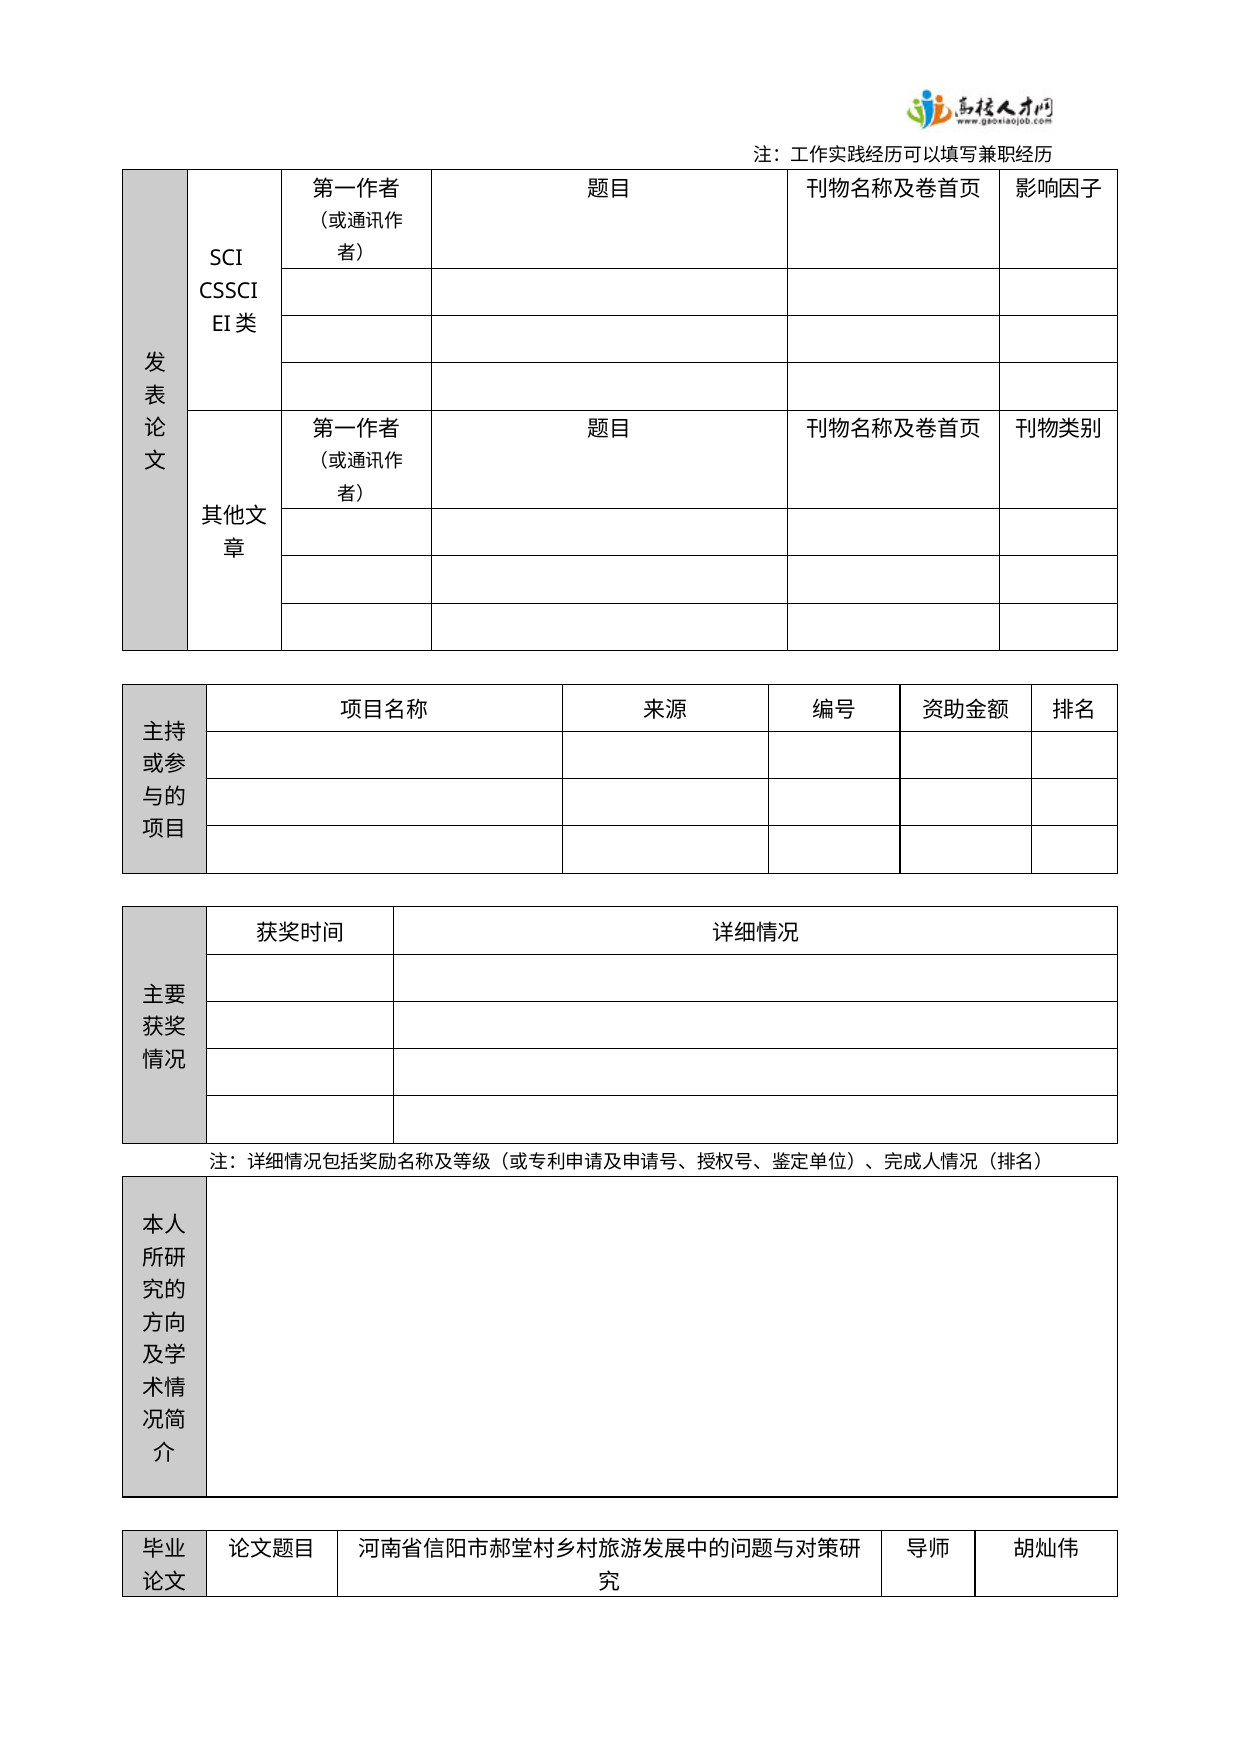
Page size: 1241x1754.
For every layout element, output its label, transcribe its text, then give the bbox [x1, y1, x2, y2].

table_cell [901, 826, 1031, 873]
text 注：详细情况包括奖励名称及等级（或专利申请及申请号、授权号、鉴定单位）、完成人情况（排名） [187, 1144, 1053, 1176]
table_cell [1032, 732, 1117, 778]
table_cell [788, 556, 999, 603]
table_cell [394, 955, 1117, 1001]
table_cell 题目 [432, 411, 787, 508]
table_cell [563, 826, 768, 873]
table_cell 刊物名称及卷首页 [788, 411, 999, 508]
table_cell [207, 826, 562, 873]
table_cell [1032, 779, 1117, 825]
table_cell [901, 732, 1031, 778]
table_header SCI CSSCI EI类 [188, 170, 281, 409]
table_header 胡灿伟 [976, 1531, 1117, 1596]
table_cell [282, 509, 431, 555]
table_cell [769, 732, 899, 778]
table_cell [1000, 269, 1117, 315]
table_header 毕业论文摘要 [123, 1531, 206, 1596]
table_cell [282, 363, 431, 409]
table_cell 第一作者 （或通讯作者） [282, 411, 431, 508]
table_cell [394, 1049, 1117, 1095]
table_header 主持或参与的项目 [123, 685, 206, 873]
table_cell [563, 779, 768, 825]
table_header 第一作者 （或通讯作者） [282, 170, 431, 268]
table_header 详细情况 [394, 907, 1117, 953]
table_cell [432, 269, 787, 315]
table_cell [432, 509, 787, 555]
table_cell [432, 363, 787, 409]
table_cell [1000, 316, 1117, 362]
table_cell [788, 604, 999, 650]
table_cell [1000, 509, 1117, 555]
table_header 编号 [769, 685, 899, 731]
table_cell [1032, 826, 1117, 873]
table_cell [394, 1002, 1117, 1048]
table_cell [394, 1096, 1117, 1143]
table_cell [207, 732, 562, 778]
table_cell [788, 269, 999, 315]
table_header 项目名称 [207, 685, 562, 731]
table_cell [282, 269, 431, 315]
table_cell [282, 604, 431, 650]
table_cell [901, 779, 1031, 825]
table_header 获奖时间 [207, 907, 393, 953]
table_cell [1000, 556, 1117, 603]
table_cell [432, 556, 787, 603]
table_header 排名 [1032, 685, 1117, 731]
text 注：工作实践经历可以填写兼职经历 [187, 137, 1053, 169]
table_cell 刊物类别 [1000, 411, 1117, 508]
table_header 资助金额 [901, 685, 1031, 731]
table_cell [788, 509, 999, 555]
table_cell [207, 955, 393, 1001]
table_header 发表论文 [123, 170, 187, 650]
table_header 刊物名称及卷首页 [788, 170, 999, 268]
table_header [207, 1177, 1117, 1496]
table_cell [788, 363, 999, 409]
table_header 来源 [563, 685, 768, 731]
table_header 导师 [882, 1531, 974, 1596]
table_header 论文题目 [207, 1531, 337, 1596]
table_header 河南省信阳市郝堂村乡村旅游发展中的问题与对策研究 [338, 1531, 881, 1596]
table_header 本人所研究的方向及学术情况简介 [123, 1177, 206, 1496]
table_cell [788, 316, 999, 362]
table_cell [207, 1049, 393, 1095]
table_header 主要获奖情况 [123, 907, 206, 1143]
table_cell [432, 604, 787, 650]
picture [906, 88, 1054, 133]
table_cell [769, 779, 899, 825]
table_cell [1000, 604, 1117, 650]
table_cell [563, 732, 768, 778]
table_cell [769, 826, 899, 873]
table_cell [282, 556, 431, 603]
table_cell [207, 779, 562, 825]
table_cell [207, 1002, 393, 1048]
table_header 题目 [432, 170, 787, 268]
table_cell [432, 316, 787, 362]
table_cell [207, 1096, 393, 1143]
table_cell 其他文章 [188, 411, 281, 650]
table_header 影响因子 [1000, 170, 1117, 268]
table_cell [1000, 363, 1117, 409]
table_cell [282, 316, 431, 362]
